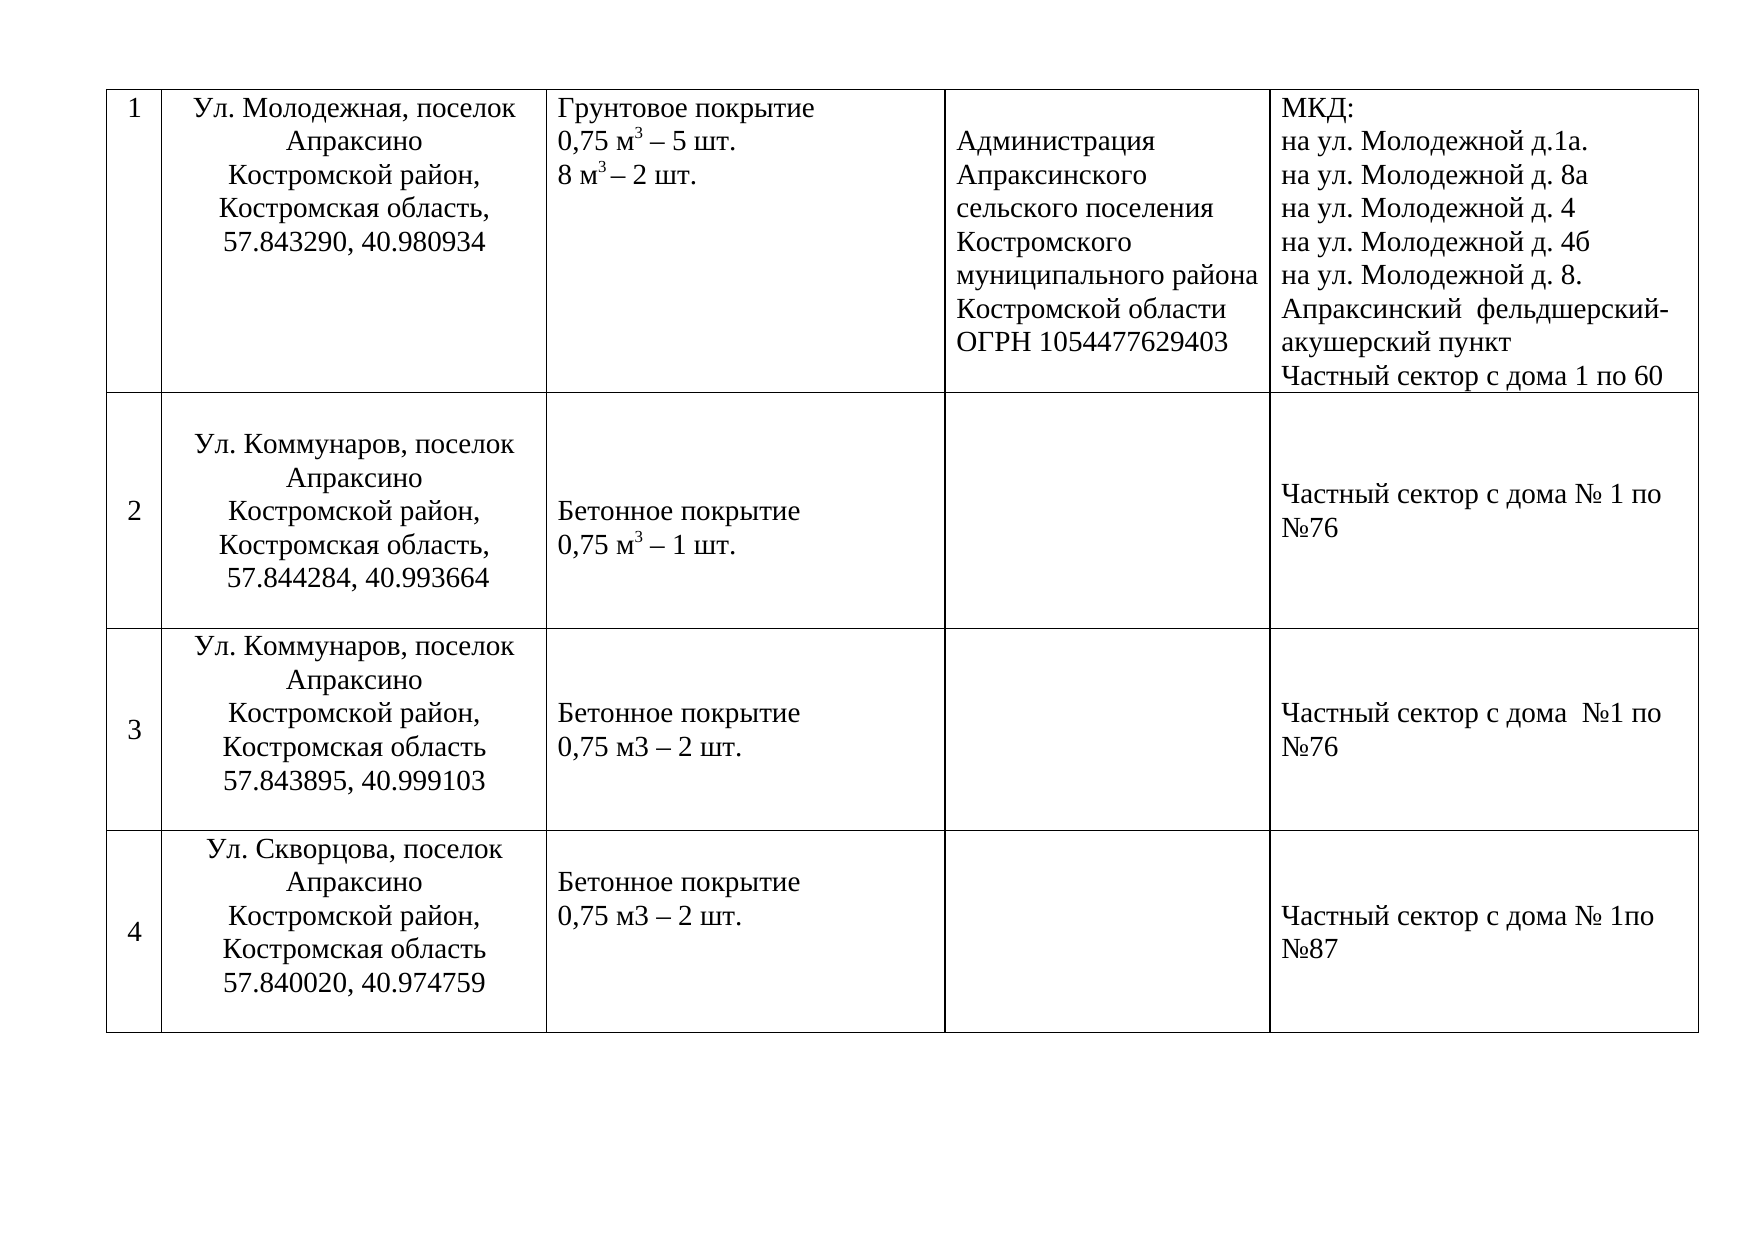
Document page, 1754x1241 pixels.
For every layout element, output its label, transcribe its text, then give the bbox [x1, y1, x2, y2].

table_cell Ул. Скворцова, поселок Апраксино Костромской район, Костромская область 57.840020, 40.974759 [162, 831, 546, 1032]
table_cell МКД: на ул. Молодежной д.1а. на ул. Молодежной д. 8а на ул. Молодежной д. 4 на ул. Молодежной д. 4б на ул. Молодежной д. 8. Апраксинский фельдшерский-акушерский пункт Частный сектор с дома 1 по 60 [1271, 90, 1698, 392]
table_cell [946, 393, 1269, 627]
table_cell Частный сектор с дома №1 по №76 [1271, 629, 1698, 830]
table_cell 1 [107, 90, 161, 392]
table_cell 4 [107, 831, 161, 1032]
table_cell [946, 629, 1269, 830]
table_cell Бетонное покрытие 0,75 м3 – 1 шт. [547, 393, 944, 627]
table_cell Бетонное покрытие 0,75 м3 – 2 шт. [547, 629, 944, 830]
table_cell [946, 831, 1269, 1032]
table_cell Бетонное покрытие 0,75 м3 – 2 шт. [547, 831, 944, 1032]
table_cell Частный сектор с дома № 1 по №76 [1271, 393, 1698, 627]
table_cell Ул. Молодежная, поселок Апраксино Костромской район, Костромская область, 57.843290, 40.980934 [162, 90, 546, 392]
table_cell Администрация Апраксинского сельского поселения Костромского муниципального района Костромской области ОГРН 1054477629403 [946, 90, 1269, 392]
table_cell Ул. Коммунаров, поселок Апраксино Костромской район, Костромская область 57.843895, 40.999103 [162, 629, 546, 830]
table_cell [1271, 831, 1698, 1032]
table_cell Ул. Коммунаров, поселок Апраксино Костромской район, Костромская область, 57.844284, 40.993664 [162, 393, 546, 627]
table_cell 3 [107, 629, 161, 830]
table_cell Грунтовое покрытие 0,75 м3 – 5 шт. 8 м3 – 2 шт. [547, 90, 944, 392]
table_cell 2 [107, 393, 161, 627]
